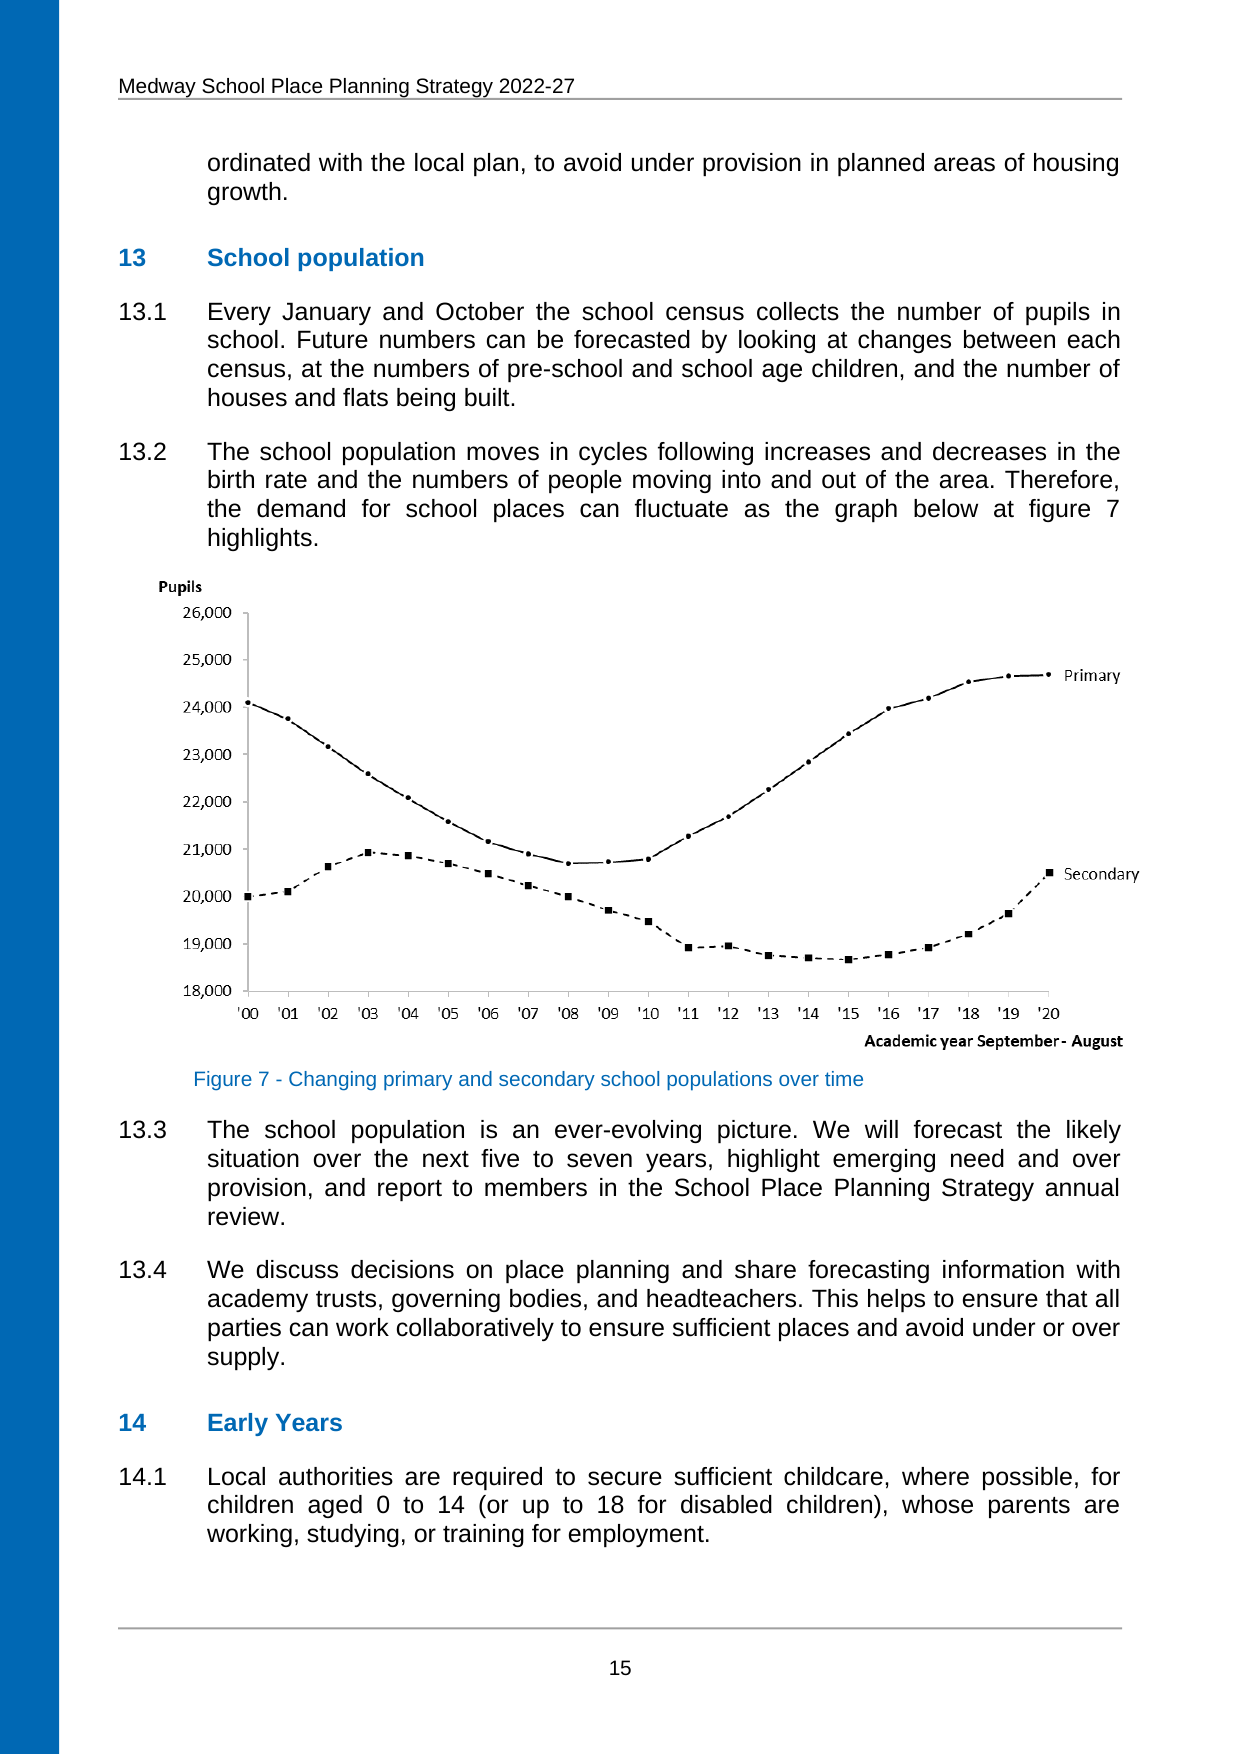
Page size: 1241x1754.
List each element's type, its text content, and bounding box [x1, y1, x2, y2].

text Local authorities are required to secure sufficient childcare, where possible, for children aged 0 to 14 (or up to 18 for disabled children), whose parents are working, studying, or training for employment. [118, 1462, 1122, 1548]
subtitle Early Years [118, 1408, 1122, 1437]
text The school population is an ever-evolving picture. We will forecast the likely situation over the next five to seven years, highlight emerging need and over provision, and report to members in the School Place Planning Strategy annual review. [118, 1116, 1122, 1231]
picture [147, 576, 1152, 1067]
text The school population moves in cycles following increases and decreases in the birth rate and the numbers of people moving into and out of the area. Therefore, the demand for school places can fluctuate as the graph below at figure 7 highlights. [118, 436, 1122, 551]
subtitle School population [118, 243, 1122, 271]
text Every January and October the school census collects the number of pupils in school. Future numbers can be forecasted by looking at changes between each census, at the numbers of pre-school and school age children, and the number of houses and flats being built. [118, 296, 1122, 411]
text We discuss decisions on place planning and share forecasting information with academy trusts, governing bodies, and headteachers. This helps to ensure that all parties can work collaboratively to ensure sufficient places and avoid under or over supply. [118, 1256, 1122, 1371]
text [118, 148, 1122, 205]
